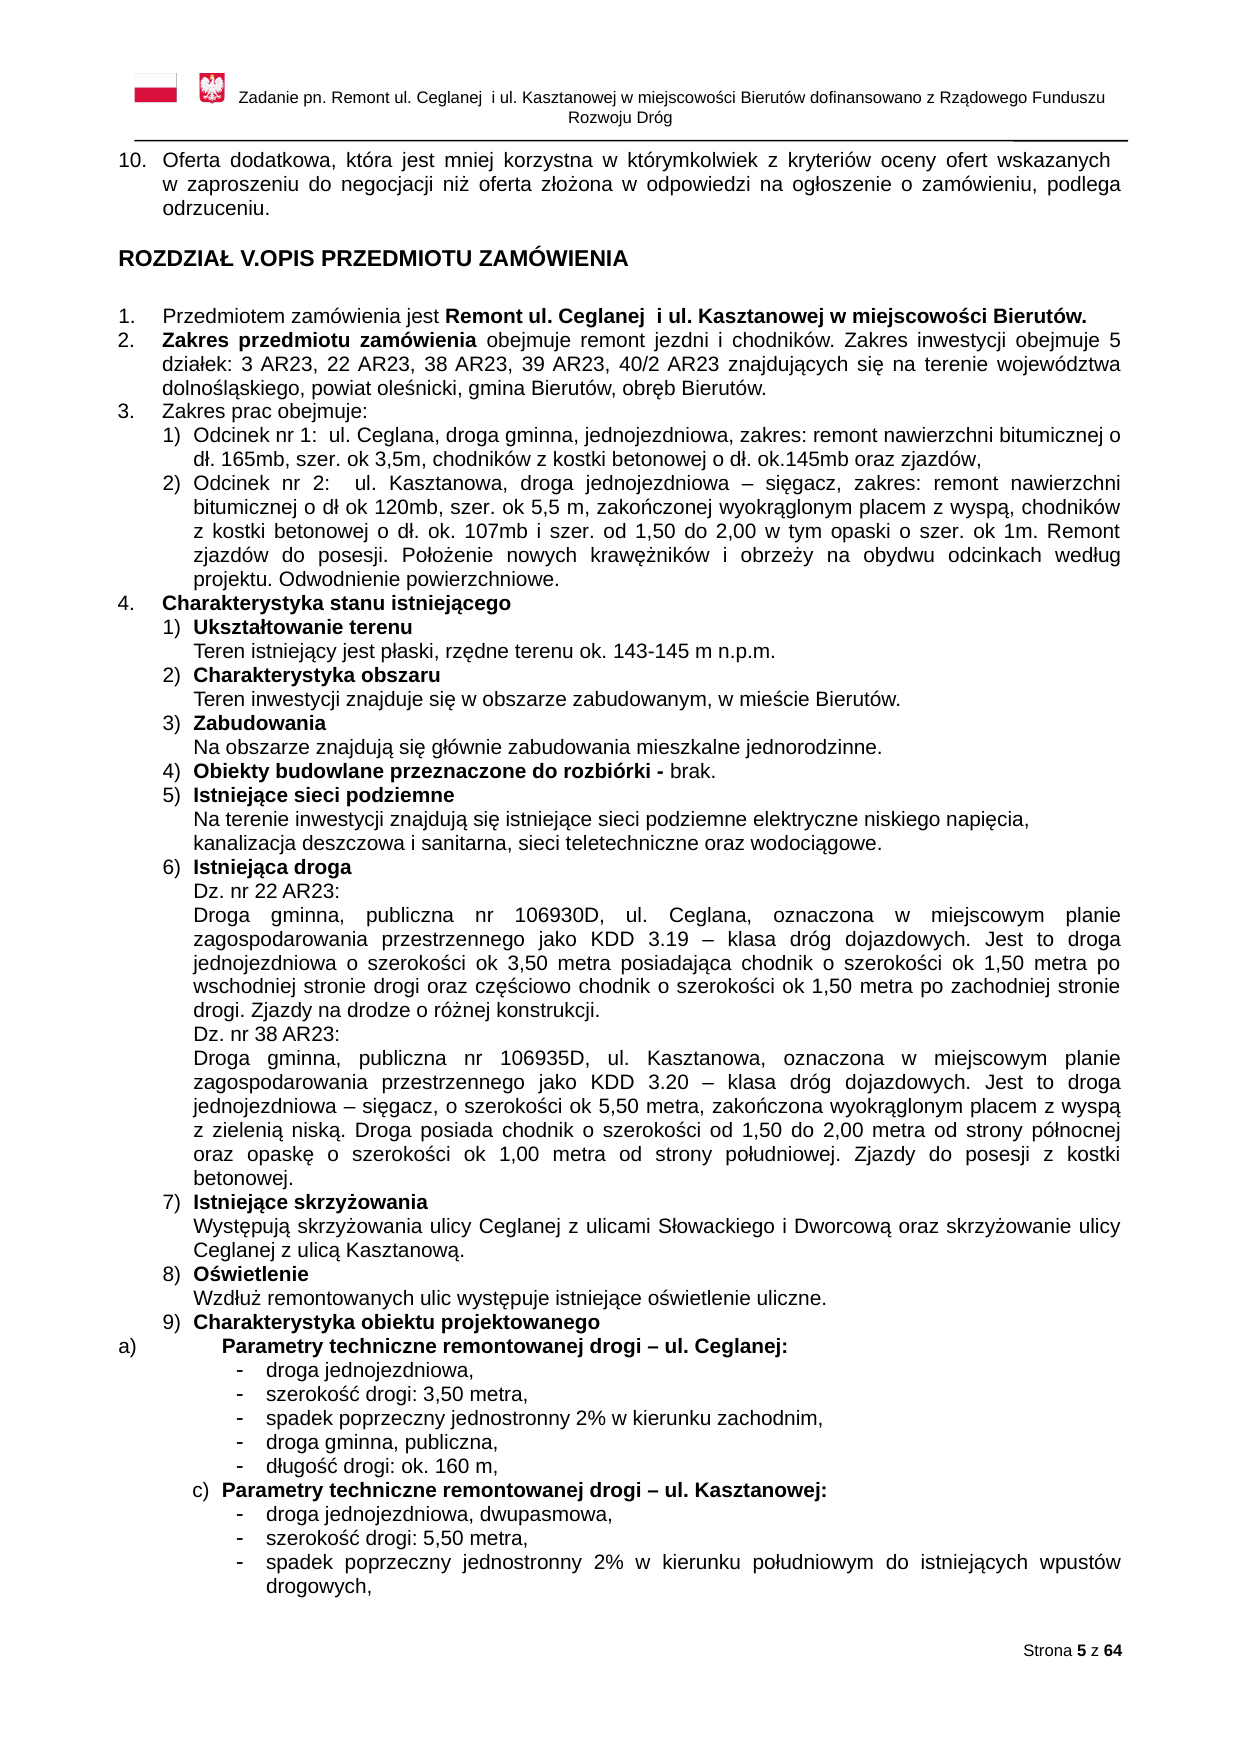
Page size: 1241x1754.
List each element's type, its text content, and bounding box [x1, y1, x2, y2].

list Wzdłuż remontowanych ulic występuje istniejące oświetlenie uliczne. [193, 1286, 1122, 1310]
list Przedmiotem zamówienia jest Remont ul. Ceglanej i ul. Kasztanowej w miejscowości Bierutów. [118, 303, 1122, 327]
list Dz. nr 38 AR23: [193, 1022, 1122, 1046]
list Oferta dodatkowa, która jest mniej korzystna w którymkolwiek z kryteriów oceny ofert wskazanych w zaproszeniu do negocjacji niż oferta złożona w odpowiedzi na ogłoszenie o zamówieniu, podlega odrzuceniu. [118, 148, 1122, 219]
list Obiekty budowlane przeznaczone do rozbiórki - brak. [162, 759, 1122, 783]
list Istniejąca droga [162, 854, 1122, 878]
list Zakres przedmiotu zamówienia obejmuje remont jezdni i chodników. Zakres inwestycji obejmuje 5 działek: 3 AR23, 22 AR23, 38 AR23, 39 AR23, 40/2 AR23 znajdujących się na terenie województwa dolnośląskiego, powiat oleśnicki, gmina Bierutów, obręb Bierutów. [117, 327, 1122, 399]
list Odcinek nr 2: ul. Kasztanowa, droga jednojezdniowa – sięgacz, zakres: remont nawierzchni bitumicznej o dł ok 120mb, szer. ok 5,5 m, zakończonej wyokrąglonym placem z wyspą, chodników z kostki betonowej o dł. ok. 107mb i szer. od 1,50 do 2,00 w tym opaski o szer. ok 1m. Remont zjazdów do posesji. Położenie nowych krawężników i obrzeży na obydwu odcinkach według projektu. Odwodnienie powierzchniowe. [162, 471, 1122, 591]
subtitle ROZDZIAŁ V.OPIS PRZEDMIOTU ZAMÓWIENIA [118, 244, 1122, 271]
list Droga gminna, publiczna nr 106935D, ul. Kasztanowa, oznaczona w miejscowym planie zagospodarowania przestrzennego jako KDD 3.20 – klasa dróg dojazdowych. Jest to droga jednojezdniowa – sięgacz, o szerokości ok 5,50 metra, zakończona wyokrąglonym placem z wyspą z zielenią niską. Droga posiada chodnik o szerokości od 1,50 do 2,00 metra od strony północnej oraz opaskę o szerokości ok 1,00 metra od strony południowej. Zjazdy do posesji z kostki betonowej. [193, 1046, 1122, 1190]
list długość drogi: ok. 160 m, [236, 1454, 1122, 1478]
list Teren istniejący jest płaski, rzędne terenu ok. 143-145 m n.p.m. [193, 639, 1122, 663]
list szerokość drogi: 5,50 metra, [236, 1526, 1122, 1550]
list Na obszarze znajdują się głównie zabudowania mieszkalne jednorodzinne. [193, 735, 1122, 759]
list szerokość drogi: 3,50 metra, [236, 1382, 1122, 1406]
list Zabudowania [162, 711, 1122, 735]
picture [134, 73, 225, 104]
list droga gminna, publiczna, [236, 1430, 1122, 1454]
list Zakres prac obejmuje: [117, 399, 1122, 423]
list Charakterystyka obiektu projektowanego [162, 1310, 1122, 1334]
list Charakterystyka obszaru [162, 663, 1122, 687]
list Parametry techniczne remontowanej drogi – ul. Kasztanowej: [192, 1478, 1122, 1502]
list Odcinek nr 1: ul. Ceglana, droga gminna, jednojezdniowa, zakres: remont nawierzchni bitumicznej o dł. 165mb, szer. ok 3,5m, chodników z kostki betonowej o dł. ok.145mb oraz zjazdów, [162, 423, 1122, 471]
list Teren inwestycji znajduje się w obszarze zabudowanym, w mieście Bierutów. [193, 687, 1122, 711]
list Parametry techniczne remontowanej drogi – ul. Ceglanej: [118, 1334, 1122, 1358]
list Występują skrzyżowania ulicy Ceglanej z ulicami Słowackiego i Dworcową oraz skrzyżowanie ulicy Ceglanej z ulicą Kasztanową. [193, 1214, 1122, 1262]
list Na terenie inwestycji znajdują się istniejące sieci podziemne elektryczne niskiego napięcia, kanalizacja deszczowa i sanitarna, sieci teletechniczne oraz wodociągowe. [193, 807, 1122, 854]
list droga jednojezdniowa, [236, 1358, 1122, 1382]
list Oświetlenie [162, 1262, 1122, 1286]
list droga jednojezdniowa, dwupasmowa, [236, 1502, 1122, 1526]
list Droga gminna, publiczna nr 106930D, ul. Ceglana, oznaczona w miejscowym planie zagospodarowania przestrzennego jako KDD 3.19 – klasa dróg dojazdowych. Jest to droga jednojezdniowa o szerokości ok 3,50 metra posiadająca chodnik o szerokości ok 1,50 metra po wschodniej stronie drogi oraz częściowo chodnik o szerokości ok 1,50 metra po zachodniej stronie drogi. Zjazdy na drodze o różnej konstrukcji. [193, 902, 1122, 1022]
list Istniejące skrzyżowania [162, 1190, 1122, 1214]
list spadek poprzeczny jednostronny 2% w kierunku południowym do istniejących wpustów drogowych, [236, 1550, 1122, 1598]
list spadek poprzeczny jednostronny 2% w kierunku zachodnim, [236, 1406, 1122, 1430]
list Istniejące sieci podziemne [162, 783, 1122, 807]
list Ukształtowanie terenu [162, 615, 1122, 639]
list Charakterystyka stanu istniejącego [117, 591, 1122, 615]
list Dz. nr 22 AR23: [193, 878, 1122, 902]
